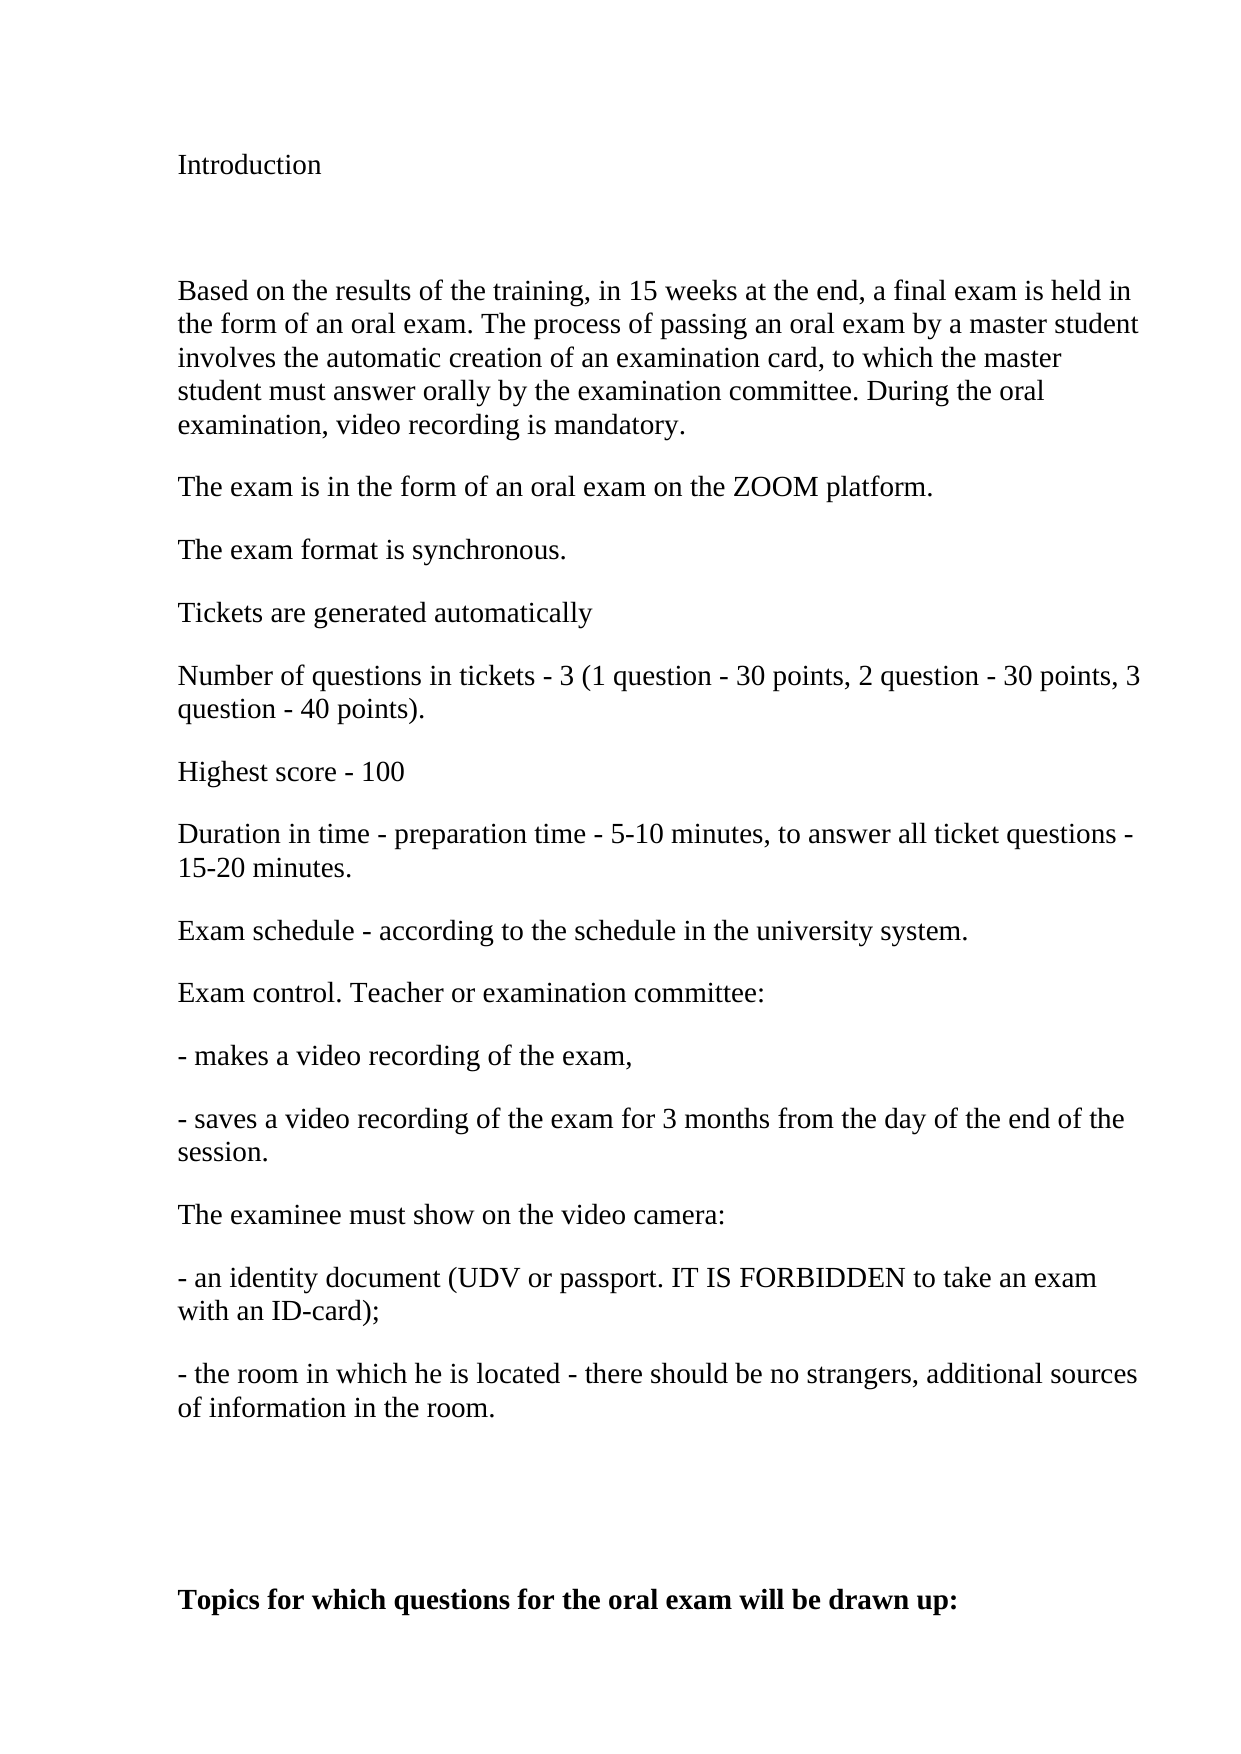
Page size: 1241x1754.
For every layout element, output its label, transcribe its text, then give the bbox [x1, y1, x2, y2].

text The exam is in the form of an oral exam on the ZOOM platform. [177, 469, 1152, 503]
text Number of questions in tickets - 3 (1 question - 30 points, 2 question - 30 points, 3 question - 40 points). [177, 658, 1152, 725]
text Tickets are generated automatically [177, 595, 1152, 628]
text Highest score - 100 [177, 754, 1152, 787]
text The exam format is synchronous. [177, 532, 1152, 566]
text Exam control. Teacher or examination committee: [177, 976, 1152, 1009]
text - an identity document (UDV or passport. IT IS FORBIDDEN to take an exam with an ID-card); [177, 1260, 1152, 1327]
text - saves a video recording of the exam for 3 months from the day of the end of the session. [177, 1101, 1152, 1168]
text Introduction [177, 147, 1152, 181]
text Exam schedule - according to the schedule in the university system. [177, 913, 1152, 946]
text The examinee must show on the video camera: [177, 1197, 1152, 1231]
text - the room in which he is located - there should be no strangers, additional sources of information in the room. [177, 1356, 1152, 1423]
text - makes a video recording of the exam, [177, 1038, 1152, 1072]
text Topics for which questions for the oral exam will be drawn up: [177, 1582, 1152, 1616]
text Duration in time - preparation time - 5-10 minutes, to answer all ticket questions - 15-20 minutes. [177, 817, 1152, 884]
text Based on the results of the training, in 15 weeks at the end, a final exam is held in the form of an oral exam. The process of passing an oral exam by a master student involves the automatic creation of an examination card, to which the master student must answer orally by the examination committee. During the oral examination, video recording is mandatory. [177, 273, 1152, 440]
